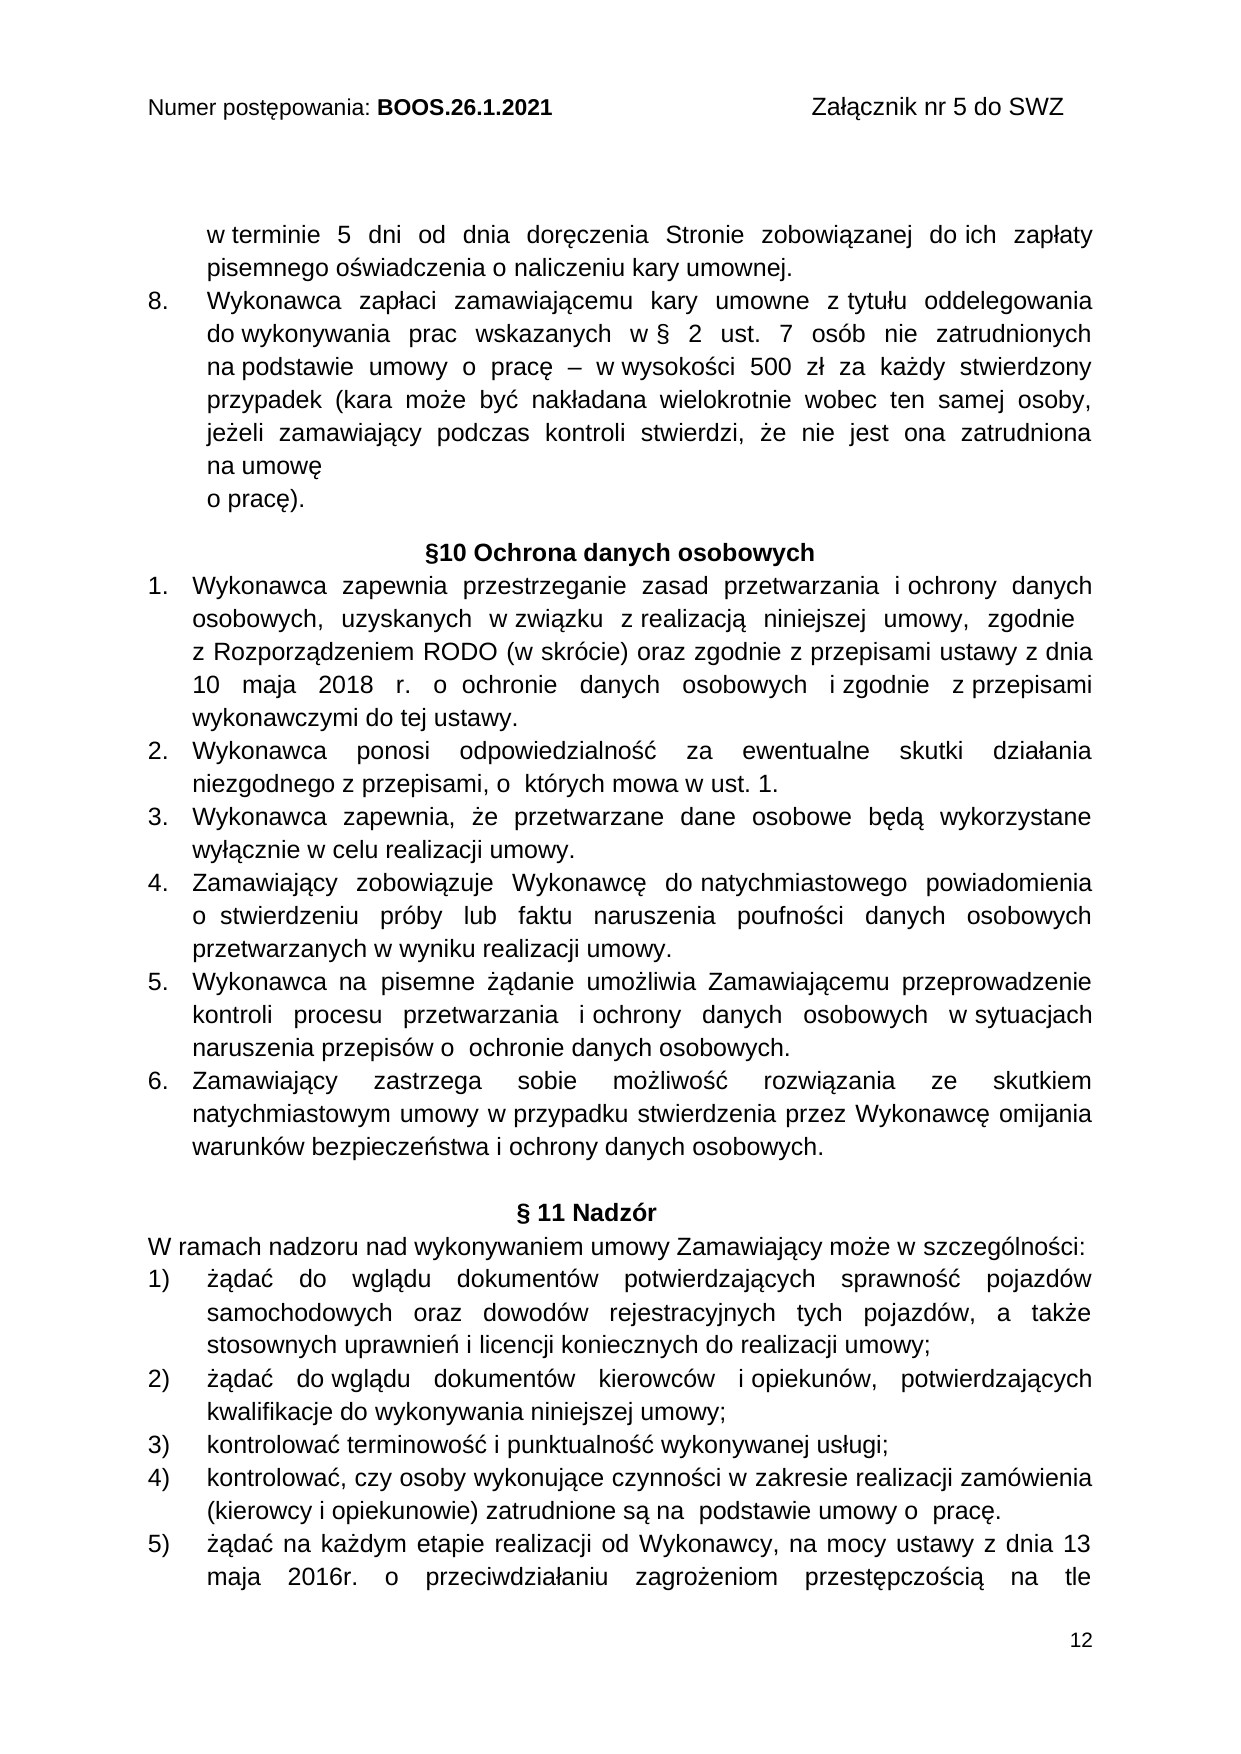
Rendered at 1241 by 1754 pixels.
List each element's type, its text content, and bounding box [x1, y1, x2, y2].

list Wykonawca zapłaci zamawiającemu kary umowne z tytułu oddelegowania do wykonywania prac wskazanych w § 2 ust. 7 osób nie zatrudnionych na podstawie umowy o pracę – w wysokości 500 zł za każdy stwierdzony przypadek (kara może być nakładana wielokrotnie wobec ten samej osoby, jeżeli zamawiający podczas kontroli stwierdzi, że nie jest ona zatrudniona na umowę o pracę). [148, 286, 1093, 513]
list Wykonawca zapewnia przestrzeganie zasad przetwarzania i ochrony danych osobowych, uzyskanych w związku z realizacją niniejszej umowy, zgodnie z Rozporządzeniem RODO (w skrócie) oraz zgodnie z przepisami ustawy z dnia 10 maja 2018 r. o ochronie danych osobowych i zgodnie z przepisami wykonawczymi do tej ustawy. [148, 571, 1093, 732]
list kontrolować terminowość i punktualność wykonywanej usługi; [148, 1429, 1093, 1458]
list Wykonawca zapewnia, że przetwarzane dane osobowe będą wykorzystane wyłącznie w celu realizacji umowy. [148, 802, 1093, 864]
list Zamawiający zastrzega sobie możliwość rozwiązania ze skutkiem natychmiastowym umowy w przypadku stwierdzenia przez Wykonawcę omijania warunków bezpieczeństwa i ochrony danych osobowych. [148, 1066, 1093, 1161]
text §10 Ochrona danych osobowych [148, 538, 1093, 567]
list żądać do wglądu dokumentów kierowców i opiekunów, potwierdzających kwalifikacje do wykonywania niniejszej umowy; [148, 1363, 1093, 1425]
list Wykonawca na pisemne żądanie umożliwia Zamawiającemu przeprowadzenie kontroli procesu przetwarzania i ochrony danych osobowych w sytuacjach naruszenia przepisów o ochronie danych osobowych. [148, 967, 1093, 1062]
list Wykonawca ponosi odpowiedzialność za ewentualne skutki działania niezgodnego z przepisami, o których mowa w ust. 1. [148, 736, 1093, 798]
list Zamawiający zobowiązuje Wykonawcę do natychmiastowego powiadomienia o stwierdzeniu próby lub faktu naruszenia poufności danych osobowych przetwarzanych w wyniku realizacji umowy. [148, 868, 1093, 963]
list żądać do wglądu dokumentów potwierdzających sprawność pojazdów samochodowych oraz dowodów rejestracyjnych tych pojazdów, a także stosownych uprawnień i licencji koniecznych do realizacji umowy; [148, 1264, 1093, 1359]
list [148, 220, 1093, 282]
text W ramach nadzoru nad wykonywaniem umowy Zamawiający może w szczególności: [148, 1231, 1093, 1260]
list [148, 1529, 1093, 1590]
list kontrolować, czy osoby wykonujące czynności w zakresie realizacji zamówienia (kierowcy i opiekunowie) zatrudnione są na podstawie umowy o pracę. [148, 1463, 1093, 1524]
text § 11 Nadzór [516, 1198, 1093, 1227]
